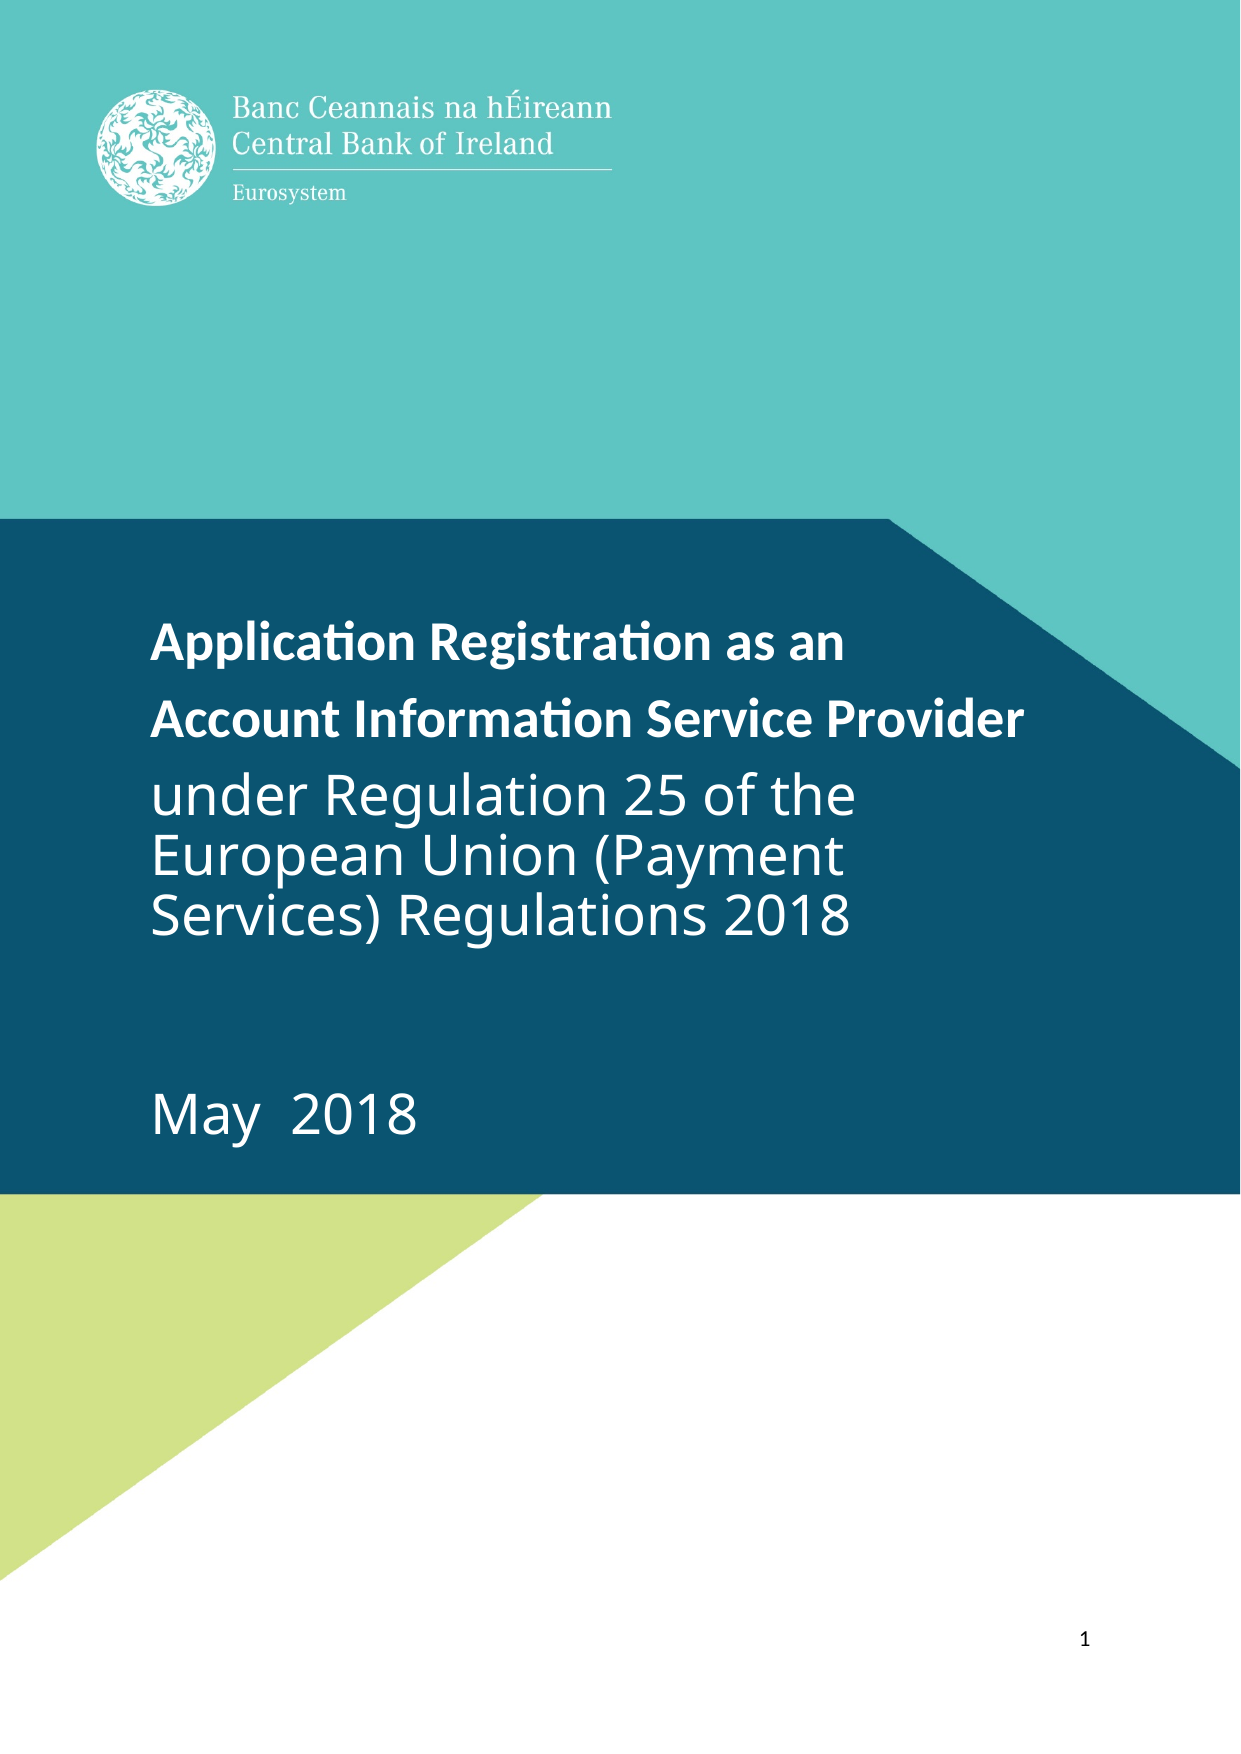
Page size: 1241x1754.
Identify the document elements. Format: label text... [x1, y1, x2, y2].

subtitle under Regulation 25 of the European Union (Payment Services) Regulations 2018 [150, 767, 1090, 948]
title Account Information Service Provider [150, 689, 1090, 750]
subtitle May 2018 [150, 1086, 1090, 1147]
picture [0, 0, 1241, 768]
title Application Registration as an [150, 612, 1090, 673]
picture [0, 523, 1241, 1754]
